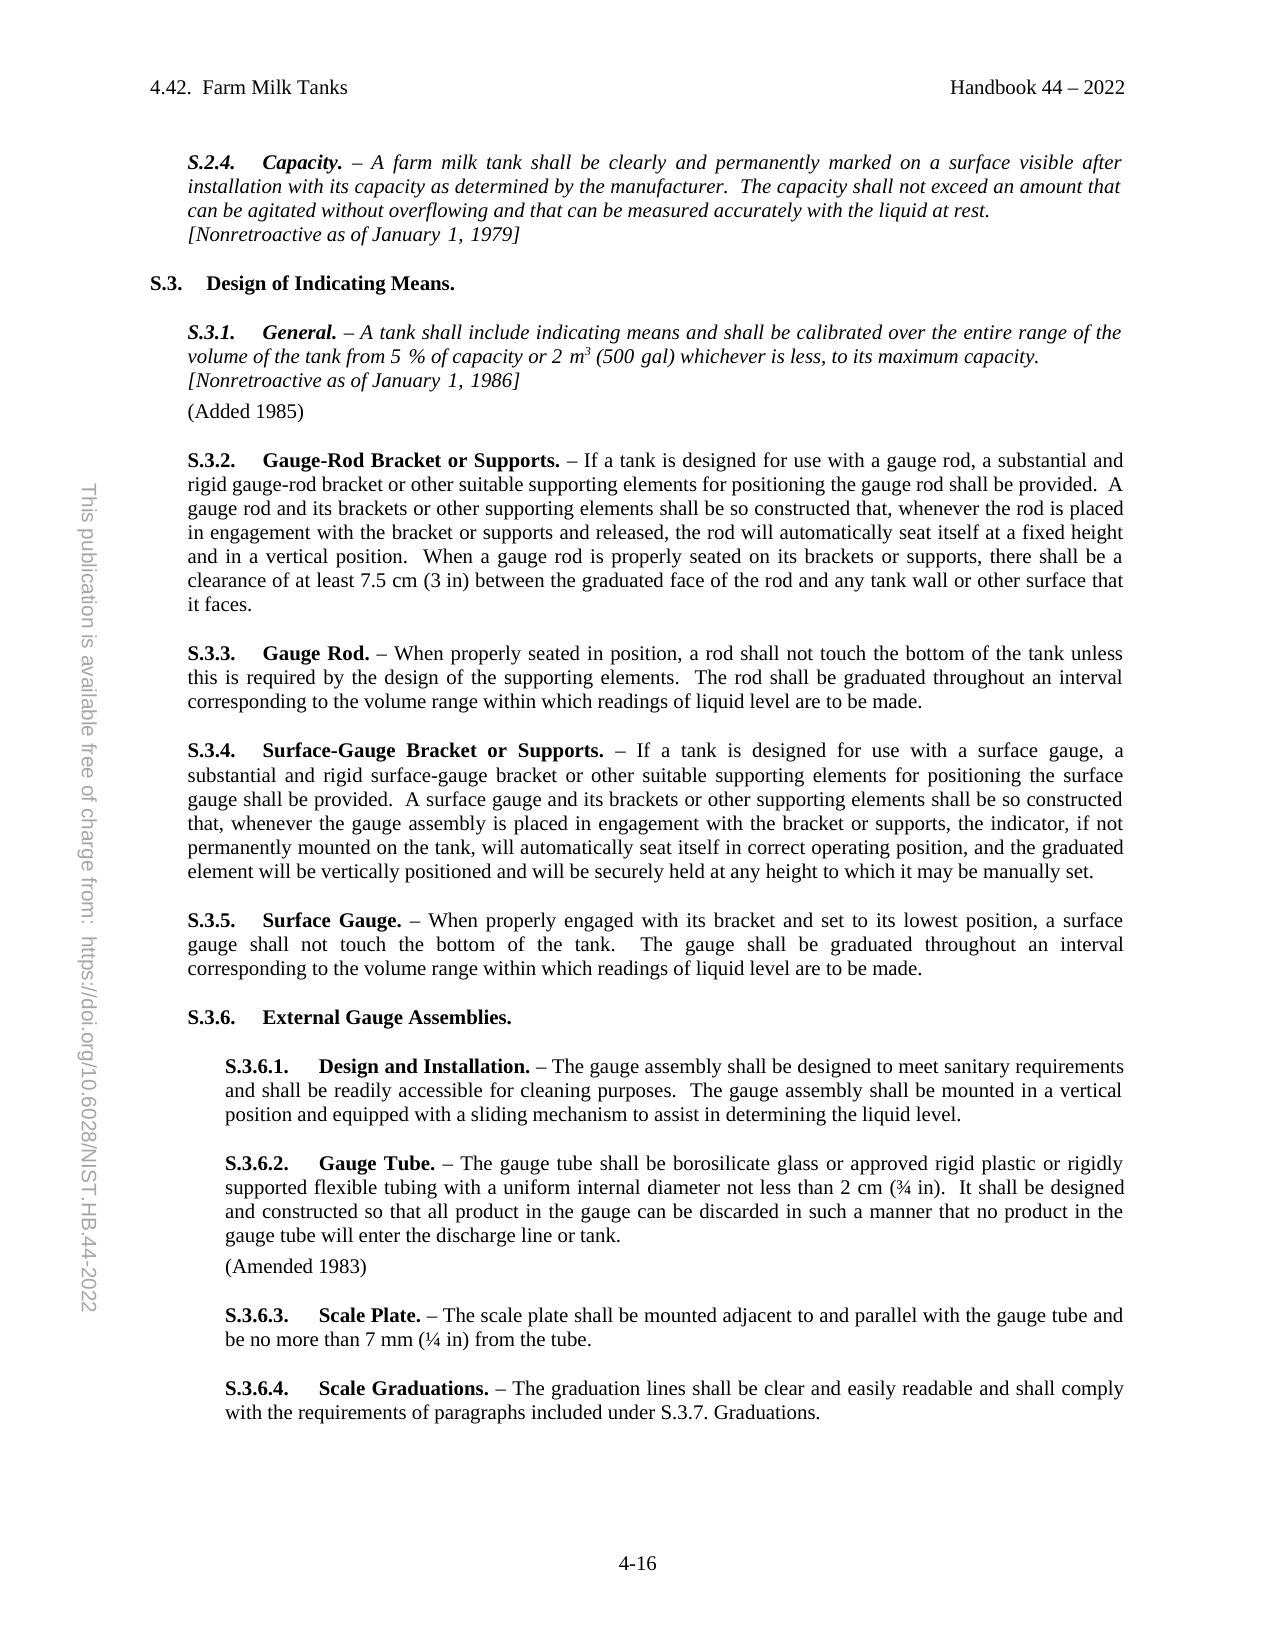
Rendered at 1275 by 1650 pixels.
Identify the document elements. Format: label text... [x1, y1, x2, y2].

text S.3.6.4. Scale Graduations. – The graduation lines shall be clear and easily readable and shall comply with the requirements of paragraphs included under S.3.7. Graduations. [225, 1376, 1125, 1424]
subtitle S.3. Design of Indicating Means. [150, 271, 1125, 295]
text S.3.6.1. Design and Installation. – The gauge assembly shall be designed to meet sanitary requirements and shall be readily accessible for cleaning purposes. The gauge assembly shall be mounted in a vertical position and equipped with a sliding mechanism to assist in determining the liquid level. [225, 1054, 1125, 1126]
text S.3.3. Gauge Rod. – When properly seated in position, a rod shall not touch the bottom of the tank unless this is required by the design of the supporting elements. The rod shall be graduated throughout an interval corresponding to the volume range within which readings of liquid level are to be made. [187, 641, 1125, 713]
text S.2.4. Capacity. – A farm milk tank shall be clearly and permanently marked on a surface visible after installation with its capacity as determined by the manufacturer. The capacity shall not exceed an amount that can be agitated without overflowing and that can be measured accurately with the liquid at rest. [187, 150, 1125, 222]
text (Amended 1983) [225, 1254, 1125, 1278]
text [Nonretroactive as of January 1, 1986] [187, 368, 1125, 392]
text (Added 1985) [187, 399, 1125, 423]
text S.3.2. Gauge-Rod Bracket or Supports. – If a tank is designed for use with a gauge rod, a substantial and rigid gauge-rod bracket or other suitable supporting elements for positioning the gauge rod shall be provided. A gauge rod and its brackets or other supporting elements shall be so constructed that, whenever the rod is placed in engagement with the bracket or supports and released, the rod will automatically seat itself at a fixed height and in a vertical position. When a gauge rod is properly seated on its brackets or supports, there shall be a clearance of at least 7.5 cm (3 in) between the graduated face of the rod and any tank wall or other surface that it faces. [187, 448, 1125, 616]
text S.3.4. Surface-Gauge Bracket or Supports. – If a tank is designed for use with a surface gauge, a substantial and rigid surface-gauge bracket or other suitable supporting elements for positioning the surface gauge shall be provided. A surface gauge and its brackets or other supporting elements shall be so constructed that, whenever the gauge assembly is placed in engagement with the bracket or supports, the indicator, if not permanently mounted on the tank, will automatically seat itself in correct operating position, and the graduated element will be vertically positioned and will be securely held at any height to which it may be manually set. [187, 738, 1125, 883]
text S.3.1. General. – A tank shall include indicating means and shall be calibrated over the entire range of the volume of the tank from 5 % of capacity or 2 m3 (500 gal) whichever is less, to its maximum capacity. [187, 320, 1125, 368]
text [Nonretroactive as of January 1, 1979] [187, 222, 1125, 246]
subtitle S.3.6. External Gauge Assemblies. [187, 1005, 1125, 1029]
text S.3.5. Surface Gauge. – When properly engaged with its bracket and set to its lowest position, a surface gauge shall not touch the bottom of the tank. The gauge shall be graduated throughout an interval corresponding to the volume range within which readings of liquid level are to be made. [187, 908, 1125, 980]
text S.3.6.2. Gauge Tube. – The gauge tube shall be borosilicate glass or approved rigid plastic or rigidly supported flexible tubing with a uniform internal diameter not less than 2 cm (¾ in). It shall be designed and constructed so that all product in the gauge can be discarded in such a manner that no product in the gauge tube will enter the discharge line or tank. [225, 1151, 1125, 1247]
text S.3.6.3. Scale Plate. – The scale plate shall be mounted adjacent to and parallel with the gauge tube and be no more than 7 mm (¼ in) from the tube. [225, 1303, 1125, 1351]
